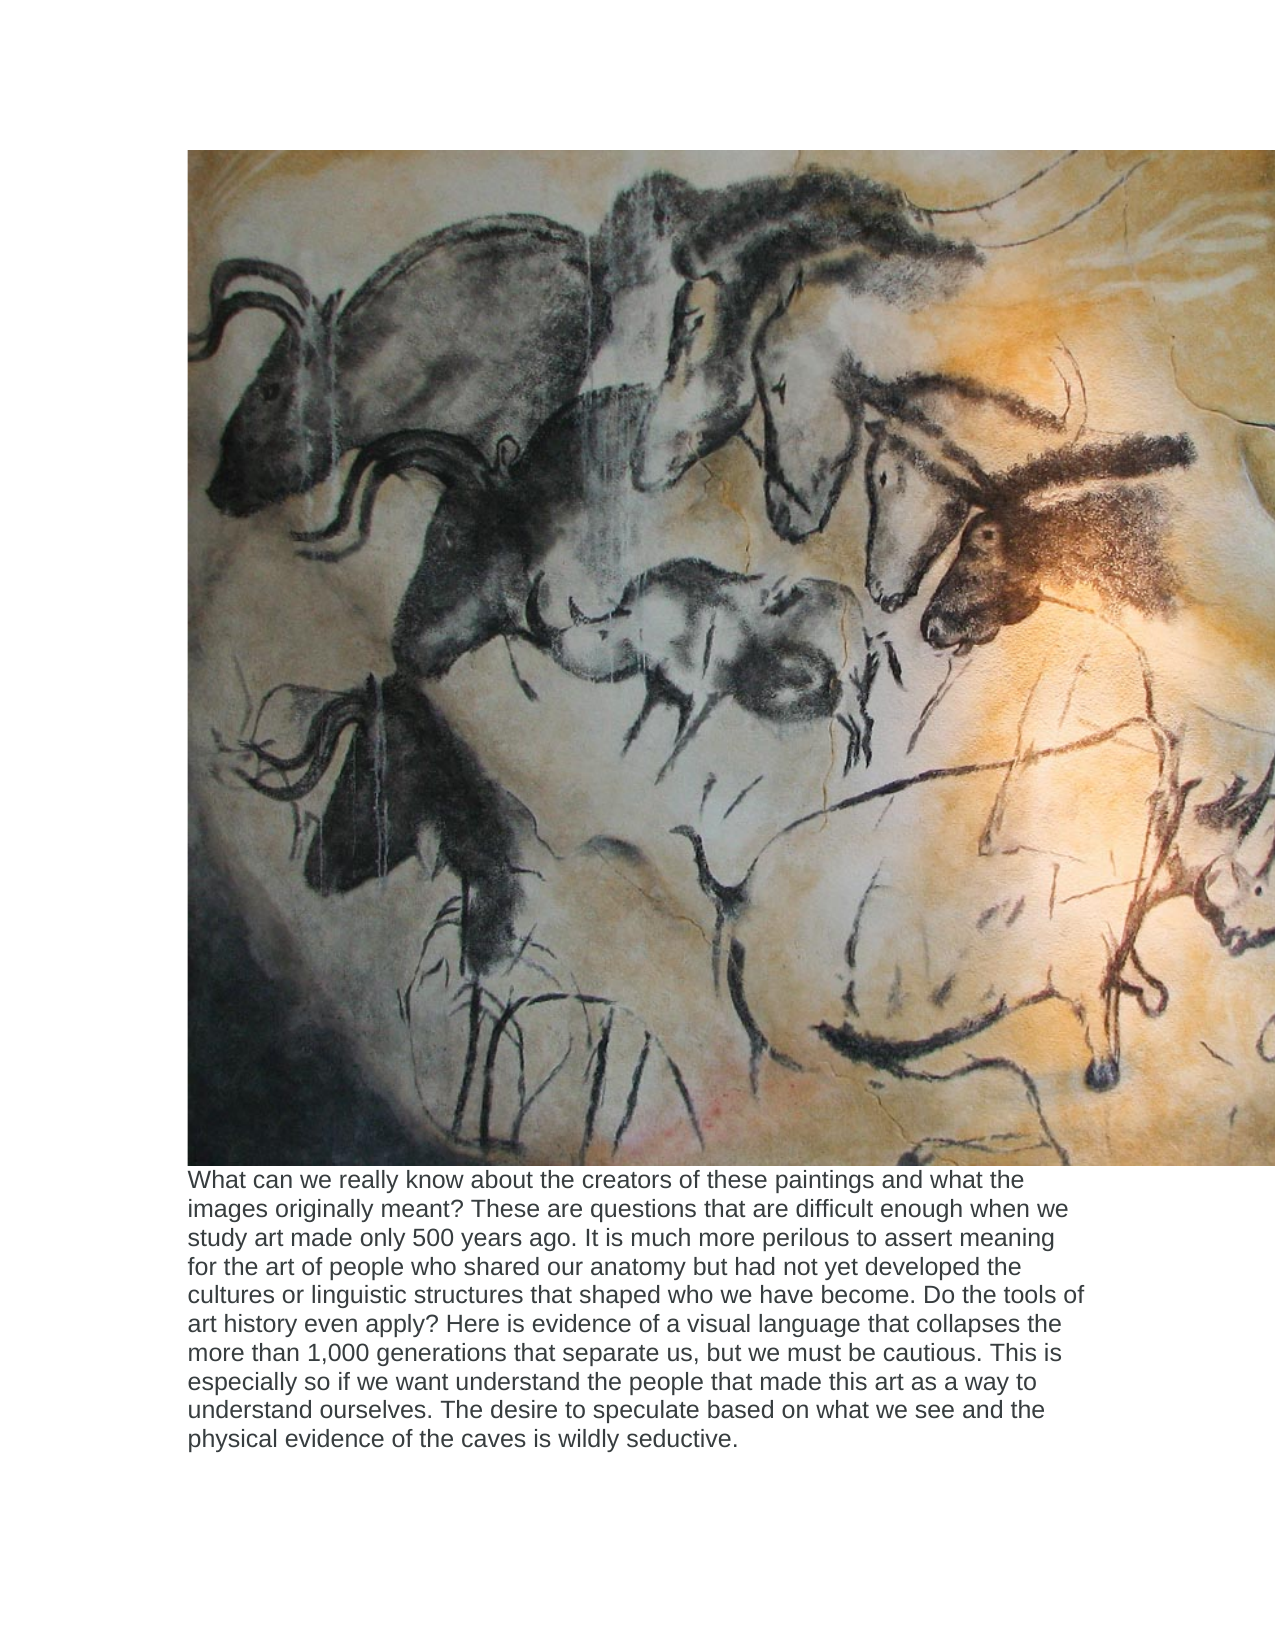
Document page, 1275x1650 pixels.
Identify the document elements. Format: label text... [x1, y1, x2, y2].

text What can we really know about the creators of these paintings and what the images originally meant? These are questions that are difficult enough when we study art made only 500 years ago. It is much more perilous to assert meaning for the art of people who shared our anatomy but had not yet developed the cultures or linguistic structures that shaped who we have become. Do the tools of art history even apply? Here is evidence of a visual language that collapses the more than 1,000 generations that separate us, but we must be cautious. This is especially so if we want understand the people that made this art as a way to understand ourselves. The desire to speculate based on what we see and the physical evidence of the caves is wildly seductive. [187, 1166, 1087, 1453]
picture [187, 150, 1275, 1166]
